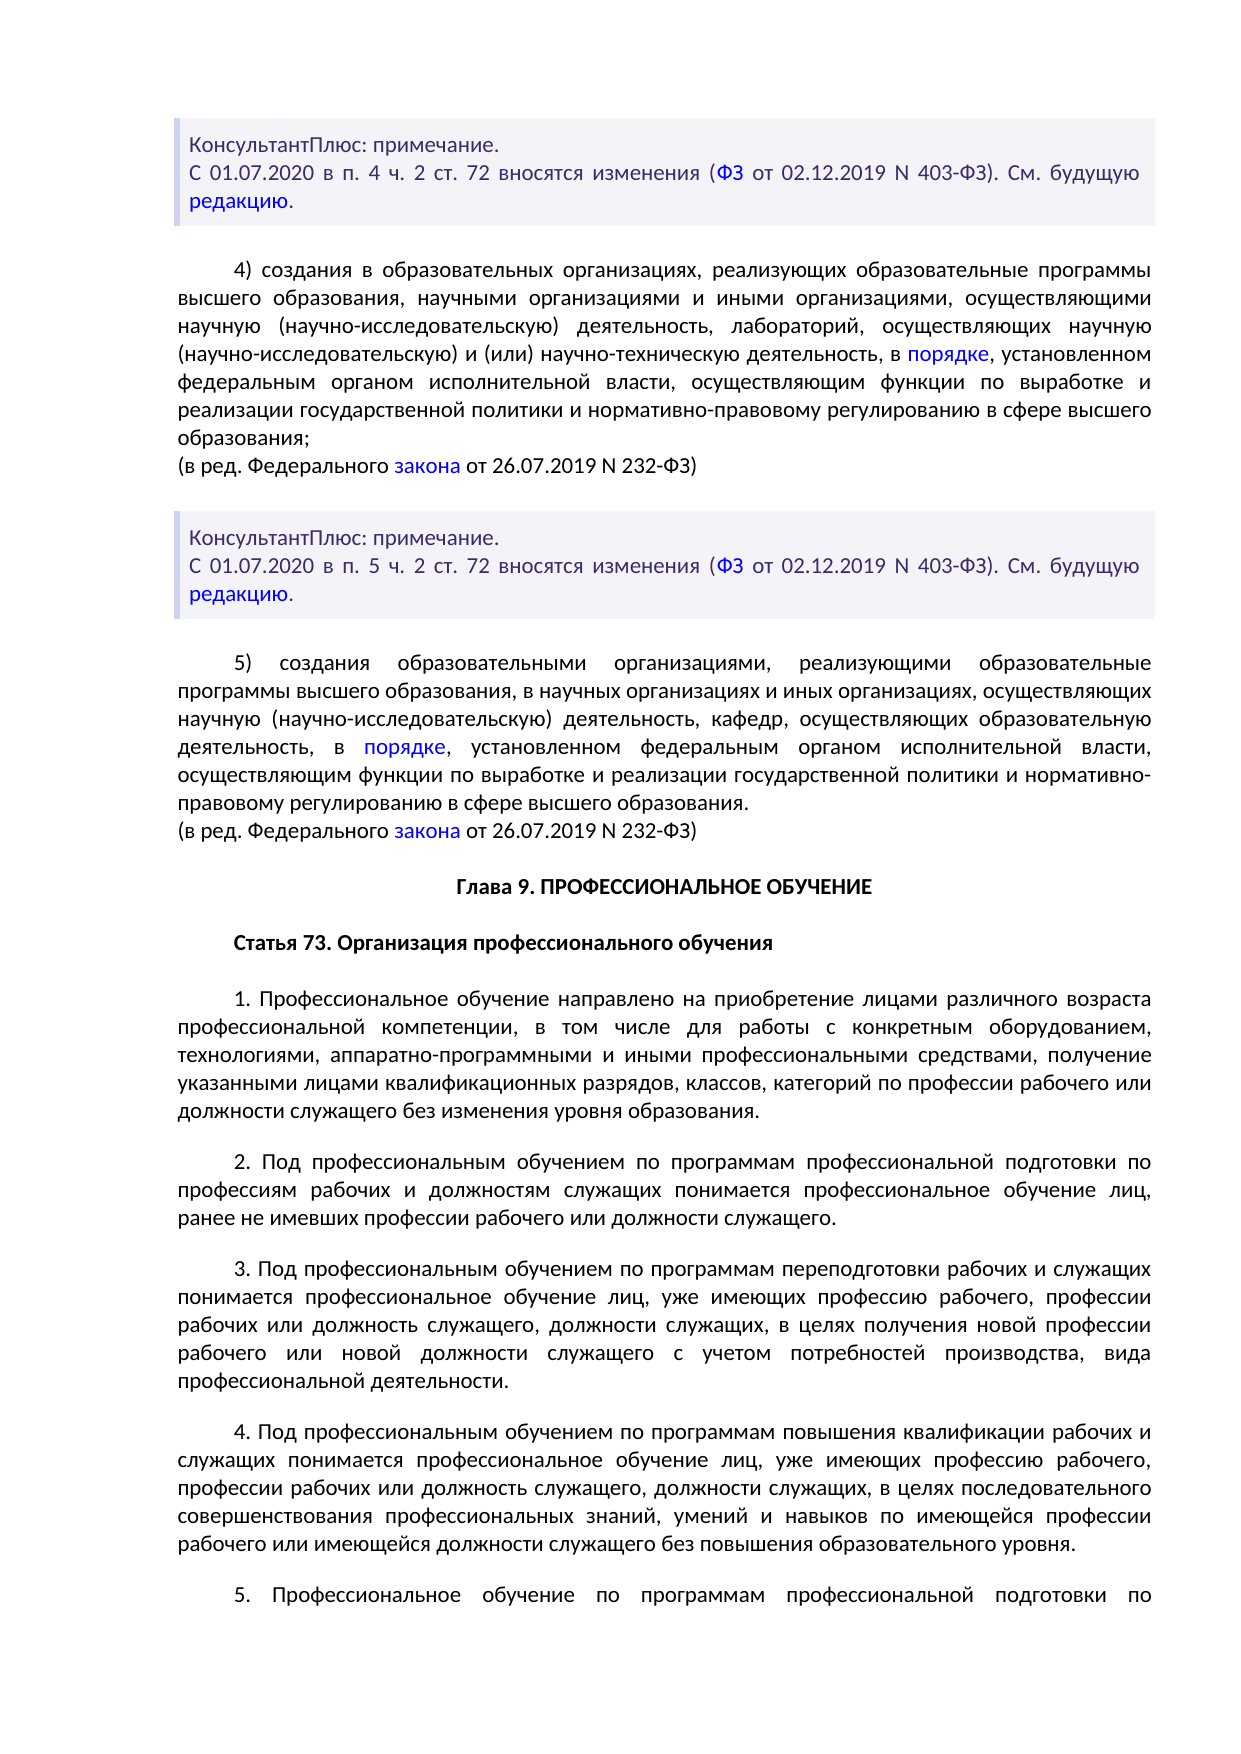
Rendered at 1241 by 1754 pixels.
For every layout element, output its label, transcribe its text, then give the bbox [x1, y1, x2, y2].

table_header КонсультантПлюс: примечание. С 01.07.2020 в п. 5 ч. 2 ст. 72 вносятся изменения (ФЗ от 02.12.2019 N 403-ФЗ). См. будущую редакцию. [180, 511, 1149, 619]
text 5) создания образовательными организациями, реализующими образовательные программы высшего образования, в научных организациях и иных организациях, осуществляющих научную (научно-исследовательскую) деятельность, кафедр, осуществляющих образовательную деятельность, в порядке, установленном федеральным органом исполнительной власти, осуществляющим функции по выработке и реализации государственной политики и нормативно-правовому регулированию в сфере высшего образования. [177, 648, 1152, 816]
text 3. Под профессиональным обучением по программам переподготовки рабочих и служащих понимается профессиональное обучение лиц, уже имеющих профессию рабочего, профессии рабочих или должность служащего, должности служащих, в целях получения новой профессии рабочего или новой должности служащего с учетом потребностей производства, вида профессиональной деятельности. [177, 1254, 1152, 1394]
table_header КонсультантПлюс: примечание. С 01.07.2020 в п. 4 ч. 2 ст. 72 вносятся изменения (ФЗ от 02.12.2019 N 403-ФЗ). См. будущую редакцию. [180, 118, 1149, 226]
text 1. Профессиональное обучение направлено на приобретение лицами различного возраста профессиональной компетенции, в том числе для работы с конкретным оборудованием, технологиями, аппаратно-программными и иными профессиональными средствами, получение указанными лицами квалификационных разрядов, классов, категорий по профессии рабочего или должности служащего без изменения уровня образования. [177, 984, 1152, 1124]
text 4. Под профессиональным обучением по программам повышения квалификации рабочих и служащих понимается профессиональное обучение лиц, уже имеющих профессию рабочего, профессии рабочих или должность служащего, должности служащих, в целях последовательного совершенствования профессиональных знаний, умений и навыков по имеющейся профессии рабочего или имеющейся должности служащего без повышения образовательного уровня. [177, 1417, 1152, 1557]
text (в ред. Федерального закона от 26.07.2019 N 232-ФЗ) [177, 451, 1152, 479]
text 2. Под профессиональным обучением по программам профессиональной подготовки по профессиям рабочих и должностям служащих понимается профессиональное обучение лиц, ранее не имевших профессии рабочего или должности служащего. [177, 1147, 1152, 1231]
title Статья 73. Организация профессионального обучения [177, 928, 1152, 956]
text 4) создания в образовательных организациях, реализующих образовательные программы высшего образования, научными организациями и иными организациями, осуществляющими научную (научно-исследовательскую) деятельность, лабораторий, осуществляющих научную (научно-исследовательскую) и (или) научно-техническую деятельность, в порядке, установленном федеральным органом исполнительной власти, осуществляющим функции по выработке и реализации государственной политики и нормативно-правовому регулированию в сфере высшего образования; [177, 255, 1152, 451]
title Глава 9. ПРОФЕССИОНАЛЬНОЕ ОБУЧЕНИЕ [177, 872, 1152, 900]
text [177, 1580, 1152, 1608]
text (в ред. Федерального закона от 26.07.2019 N 232-ФЗ) [177, 816, 1152, 844]
